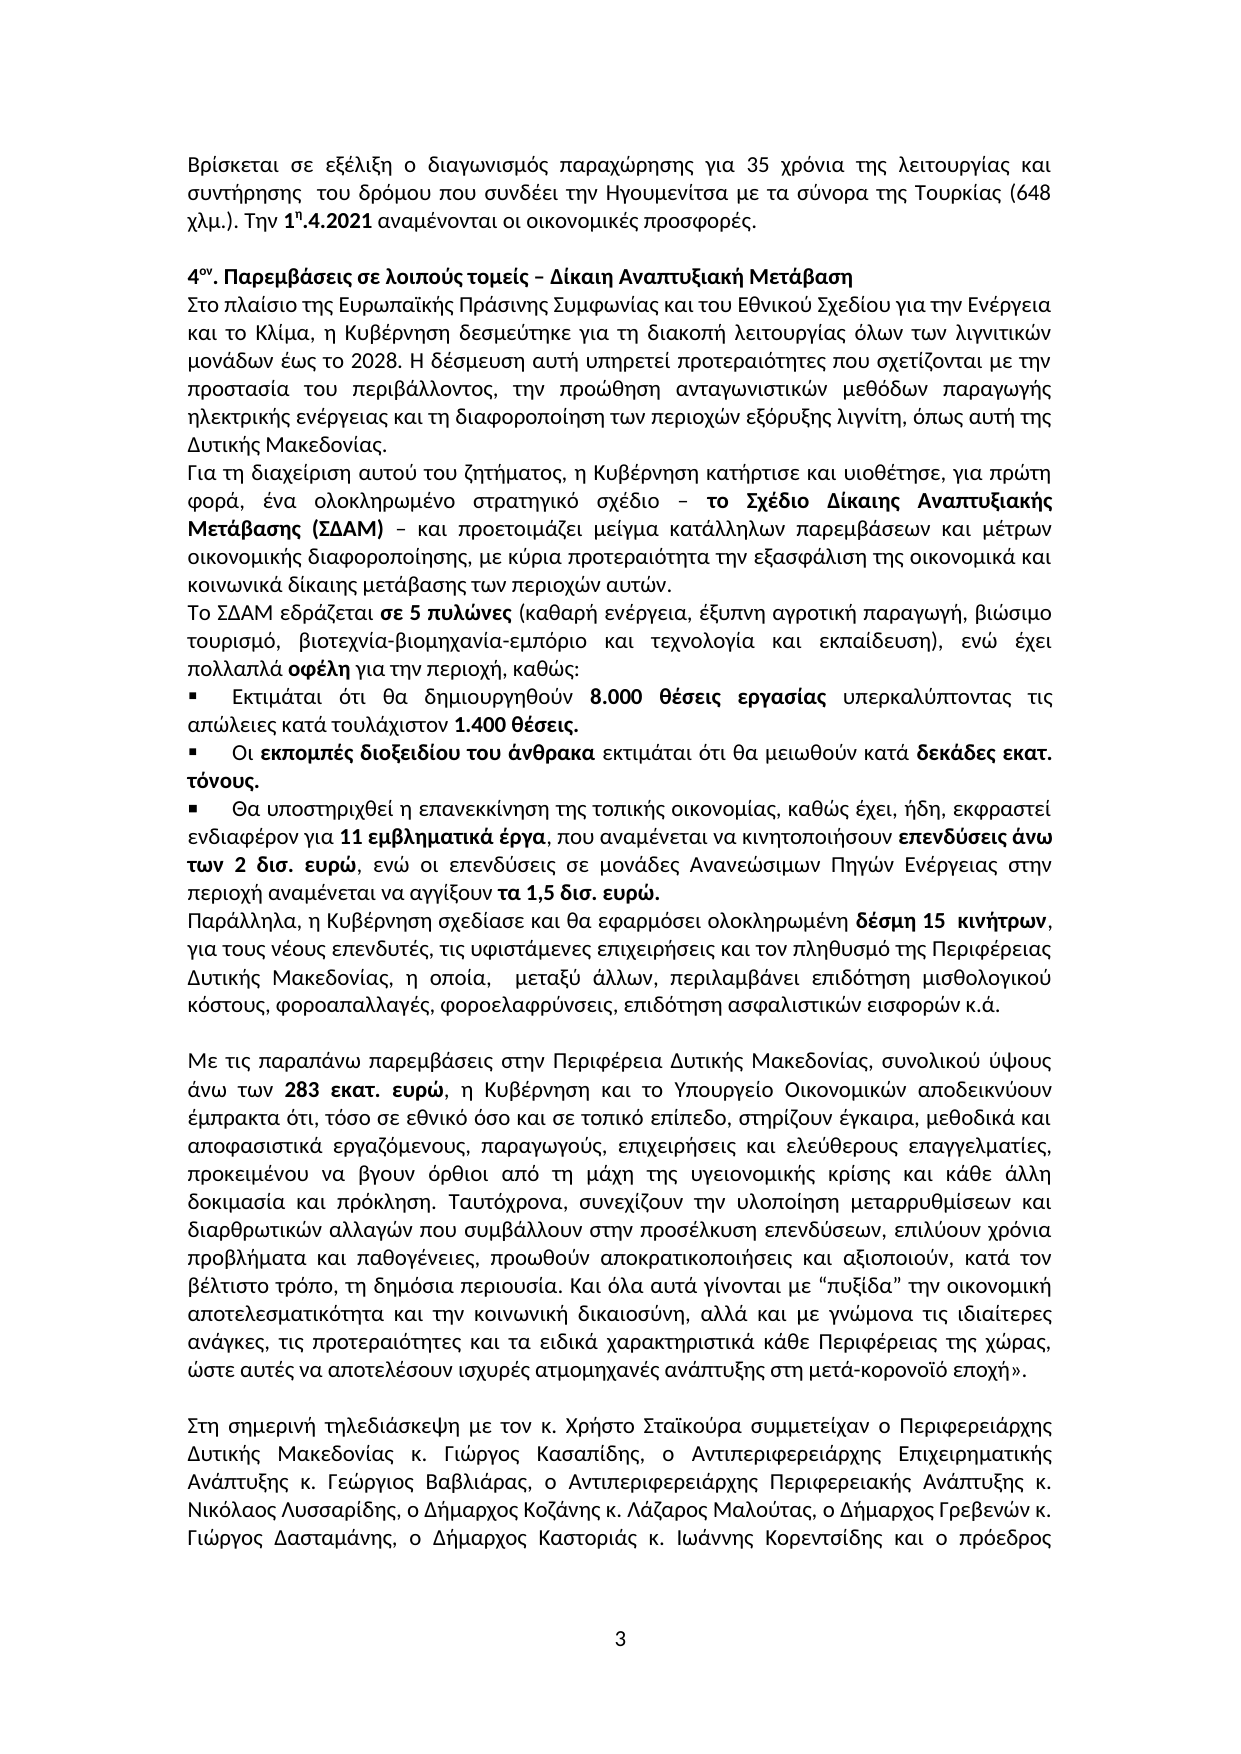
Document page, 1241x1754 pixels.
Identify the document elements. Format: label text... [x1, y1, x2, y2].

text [187, 1411, 1053, 1551]
text 4ον. Παρεμβάσεις σε λοιπούς τομείς – Δίκαιη Αναπτυξιακή Μετάβαση [187, 262, 1053, 290]
list Θα υποστηριχθεί η επανεκκίνηση της τοπικής οικονομίας, καθώς έχει, ήδη, εκφραστεί ενδιαφέρον για 11 εμβληματικά έργα, που αναμένεται να κινητοποιήσουν επενδύσεις άνω των 2 δισ. ευρώ, ενώ οι επενδύσεις σε μονάδες Ανανεώσιμων Πηγών Ενέργειας στην περιοχή αναμένεται να αγγίξουν τα 1,5 δισ. ευρώ. [187, 794, 1053, 907]
text Με τις παραπάνω παρεμβάσεις στην Περιφέρεια Δυτικής Μακεδονίας, συνολικού ύψους άνω των 283 εκατ. ευρώ, η Κυβέρνηση και το Υπουργείο Οικονομικών αποδεικνύουν έμπρακτα ότι, τόσο σε εθνικό όσο και σε τοπικό επίπεδο, στηρίζουν έγκαιρα, μεθοδικά και αποφασιστικά εργαζόμενους, παραγωγούς, επιχειρήσεις και ελεύθερους επαγγελματίες, προκειμένου να βγουν όρθιοι από τη μάχη της υγειονομικής κρίσης και κάθε άλλη δοκιμασία και πρόκληση. Ταυτόχρονα, συνεχίζουν την υλοποίηση μεταρρυθμίσεων και διαρθρωτικών αλλαγών που συμβάλλουν στην προσέλκυση επενδύσεων, επιλύουν χρόνια προβλήματα και παθογένειες, προωθούν αποκρατικοποιήσεις και αξιοποιούν, κατά τον βέλτιστο τρόπο, τη δημόσια περιουσία. Και όλα αυτά γίνονται με “πυξίδα” την οικονομική αποτελεσματικότητα και την κοινωνική δικαιοσύνη, αλλά και με γνώμονα τις ιδιαίτερες ανάγκες, τις προτεραιότητες και τα ειδικά χαρακτηριστικά κάθε Περιφέρειας της χώρας, ώστε αυτές να αποτελέσουν ισχυρές ατμομηχανές ανάπτυξης στη μετά-κορονοϊό εποχή». [187, 1047, 1053, 1383]
list Εκτιμάται ότι θα δημιουργηθούν 8.000 θέσεις εργασίας υπερκαλύπτοντας τις απώλειες κατά τουλάχιστον 1.400 θέσεις. [187, 682, 1053, 738]
text Στο πλαίσιο της Ευρωπαϊκής Πράσινης Συμφωνίας και του Εθνικού Σχεδίου για την Ενέργεια και το Κλίμα, η Κυβέρνηση δεσμεύτηκε για τη διακοπή λειτουργίας όλων των λιγνιτικών μονάδων έως το 2028. Η δέσμευση αυτή υπηρετεί προτεραιότητες που σχετίζονται με την προστασία του περιβάλλοντος, την προώθηση ανταγωνιστικών μεθόδων παραγωγής ηλεκτρικής ενέργειας και τη διαφοροποίηση των περιοχών εξόρυξης λιγνίτη, όπως αυτή της Δυτικής Μακεδονίας. [187, 290, 1053, 458]
list Οι εκπομπές διοξειδίου του άνθρακα εκτιμάται ότι θα μειωθούν κατά δεκάδες εκατ. τόνους. [187, 738, 1053, 794]
text Για τη διαχείριση αυτού του ζητήματος, η Κυβέρνηση κατήρτισε και υιοθέτησε, για πρώτη φορά, ένα ολοκληρωμένο στρατηγικό σχέδιο – το Σχέδιο Δίκαιης Αναπτυξιακής Μετάβασης (ΣΔΑΜ) – και προετοιμάζει μείγμα κατάλληλων παρεμβάσεων και μέτρων οικονομικής διαφοροποίησης, με κύρια προτεραιότητα την εξασφάλιση της οικονομικά και κοινωνικά δίκαιης μετάβασης των περιοχών αυτών. [187, 458, 1053, 598]
text Παράλληλα, η Κυβέρνηση σχεδίασε και θα εφαρμόσει ολοκληρωμένη δέσμη 15 κινήτρων, για τους νέους επενδυτές, τις υφιστάμενες επιχειρήσεις και τον πληθυσμό της Περιφέρειας Δυτικής Μακεδονίας, η οποία, μεταξύ άλλων, περιλαμβάνει επιδότηση μισθολογικού κόστους, φοροαπαλλαγές, φοροελαφρύνσεις, επιδότηση ασφαλιστικών εισφορών κ.ά. [187, 907, 1053, 1019]
text Βρίσκεται σε εξέλιξη ο διαγωνισμός παραχώρησης για 35 χρόνια της λειτουργίας και συντήρησης του δρόμου που συνδέει την Ηγουμενίτσα με τα σύνορα της Τουρκίας (648 χλμ.). Την 1η.4.2021 αναμένονται οι οικονομικές προσφορές. [187, 150, 1053, 234]
text Το ΣΔΑΜ εδράζεται σε 5 πυλώνες (καθαρή ενέργεια, έξυπνη αγροτική παραγωγή, βιώσιμο τουρισμό, βιοτεχνία-βιομηχανία-εμπόριο και τεχνολογία και εκπαίδευση), ενώ έχει πολλαπλά οφέλη για την περιοχή, καθώς: [187, 598, 1053, 682]
